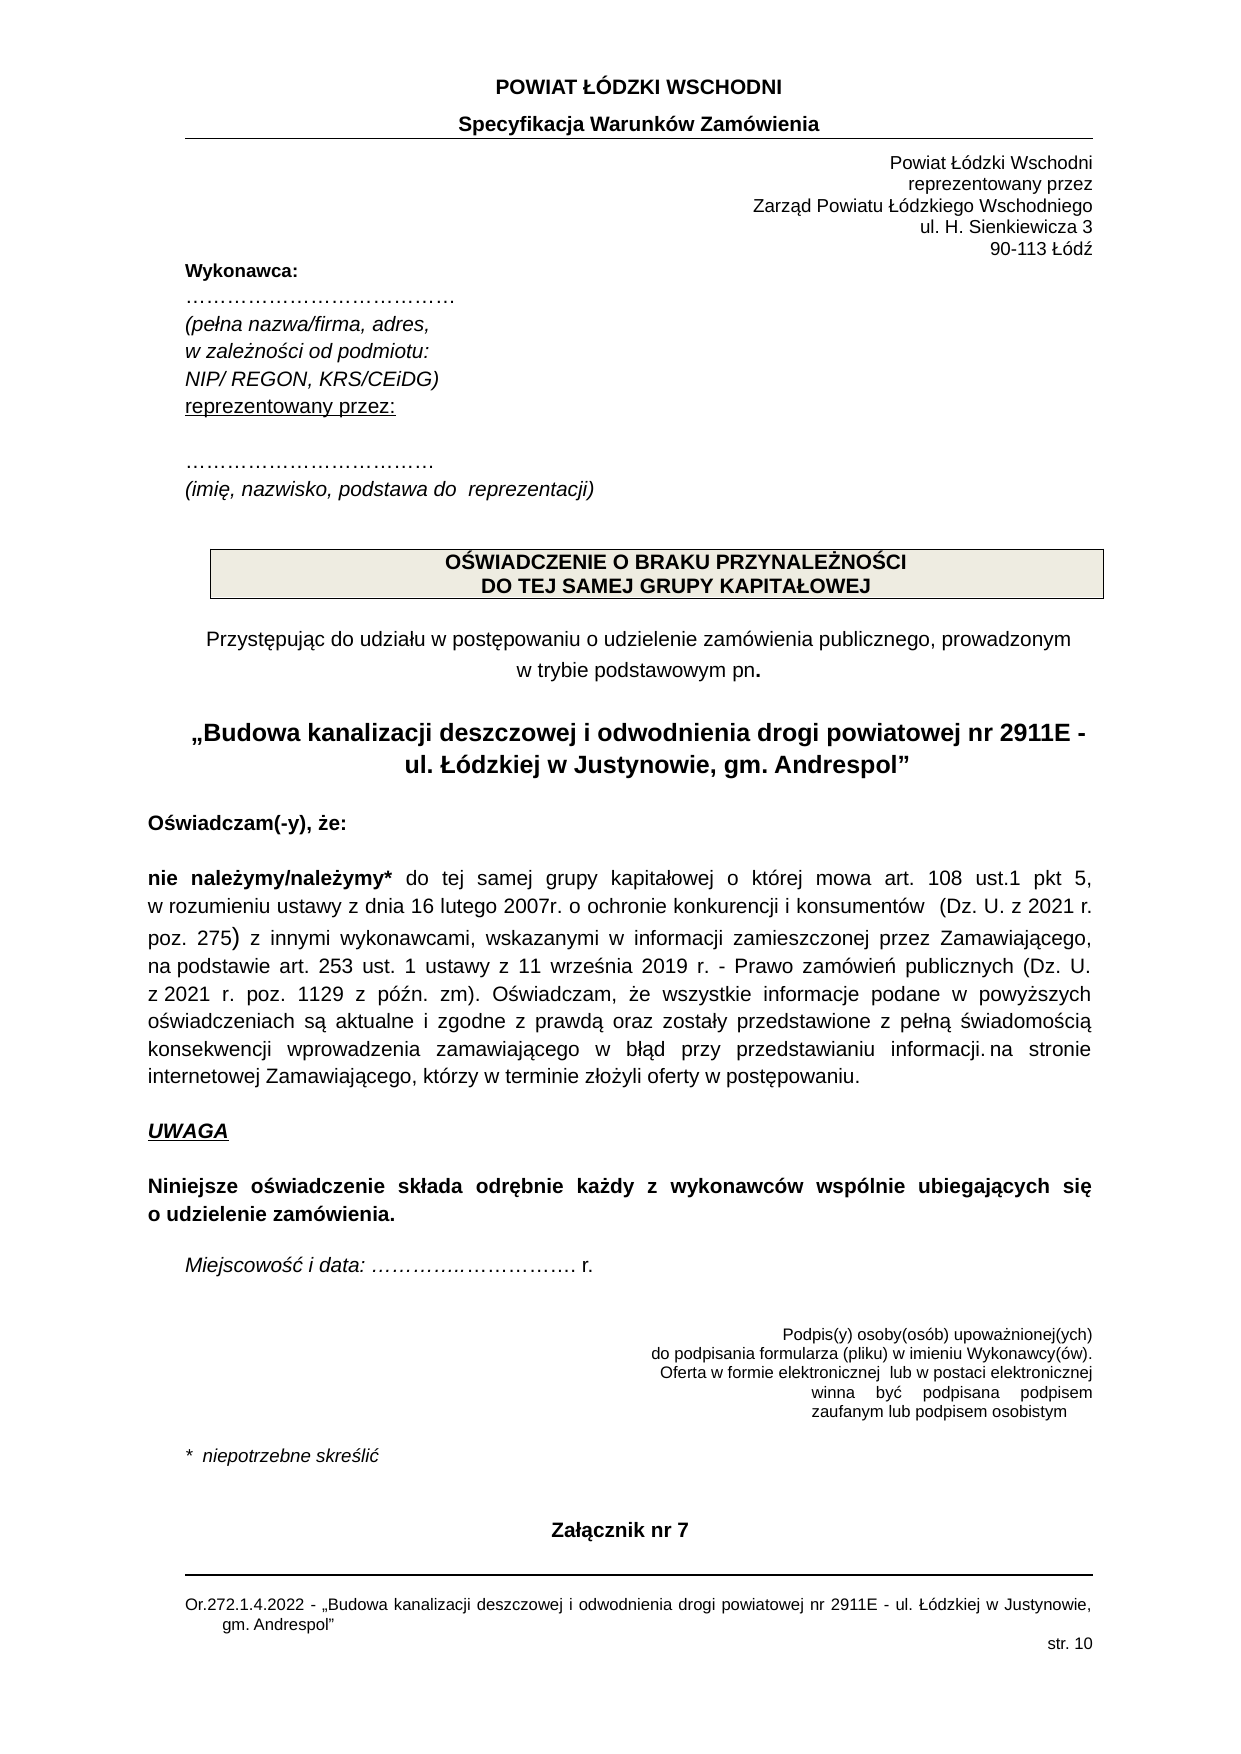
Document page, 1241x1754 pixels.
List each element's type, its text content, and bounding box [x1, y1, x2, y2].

text Niniejsze oświadczenie składa odrębnie każdy z wykonawców wspólnie ubiegających się o udzielenie zamówienia. [148, 1174, 1093, 1226]
text nie należymy/należymy* do tej samej grupy kapitałowej o której mowa art. 108 ust.1 pkt 5, w rozumieniu ustawy z dnia 16 lutego 2007r. o ochronie konkurencji i konsumentów (Dz. U. z 2021 r. poz. 275) z innymi wykonawcami, wskazanymi w informacji zamieszczonej przez Zamawiającego, na podstawie art. 253 ust. 1 ustawy z 11 września 2019 r. - Prawo zamówień publicznych (Dz. U. z 2021 r. poz. 1129 z późn. zm). Oświadczam, że wszystkie informacje podane w powyższych oświadczeniach są aktualne i zgodne z prawdą oraz zostały przedstawione z pełną świadomością konsekwencji wprowadzenia zamawiającego w błąd przy przedstawianiu informacji. na stronie internetowej Zamawiającego, którzy w terminie złożyli oferty w postępowaniu. [148, 866, 1093, 1088]
text Przystępując do udziału w postępowaniu o udzielenie zamówienia publicznego, prowadzonym [185, 627, 1093, 651]
text „Budowa kanalizacji deszczowej i odwodnienia drogi powiatowej nr 2911E - ul. Łódzkiej w Justynowie, gm. Andrespol” [185, 717, 1093, 779]
text Wykonawca: [185, 259, 1093, 281]
text Oferta w formie elektronicznej lub w postaci elektronicznej [185, 1363, 1093, 1382]
text * niepotrzebne skreślić [185, 1445, 1090, 1466]
text Miejscowość i data: …………..……………. r. [185, 1253, 1093, 1277]
text (imię, nazwisko, podstawa do reprezentacji) [185, 477, 1093, 501]
text (pełna nazwa/firma, adres, w zależności od podmiotu: [185, 312, 472, 363]
table_header OŚWIADCZENIE O BRAKU PRZYNALEŻNOŚCI DO TEJ SAMEJ GRUPY KAPITAŁOWEJ [211, 550, 1103, 597]
text do podpisania formularza (pliku) w imieniu Wykonawcy(ów). [185, 1344, 1093, 1363]
text ……………………………… [185, 449, 472, 473]
text Powiat Łódzki Wschodni [701, 152, 1093, 173]
text ul. H. Sienkiewicza 3 [701, 216, 1093, 238]
text UWAGA [148, 1119, 1093, 1143]
text Oświadczam(-y), że: [148, 811, 1093, 835]
text winna być podpisana podpisem zaufanym lub podpisem osobistym [811, 1382, 1093, 1421]
text Załącznik nr 7 [148, 1517, 1093, 1541]
text Podpis(y) osoby(osób) upoważnionej(ych) [185, 1325, 1093, 1344]
text reprezentowany przez: [185, 394, 1093, 418]
text ………………………………… [185, 284, 472, 308]
text reprezentowany przez [701, 173, 1093, 195]
text NIP/ REGON, KRS/CEiDG) [185, 367, 472, 391]
text w trybie podstawowym pn. [185, 658, 1093, 682]
text 90-113 Łódź [701, 238, 1093, 259]
text Zarząd Powiatu Łódzkiego Wschodniego [701, 195, 1093, 216]
